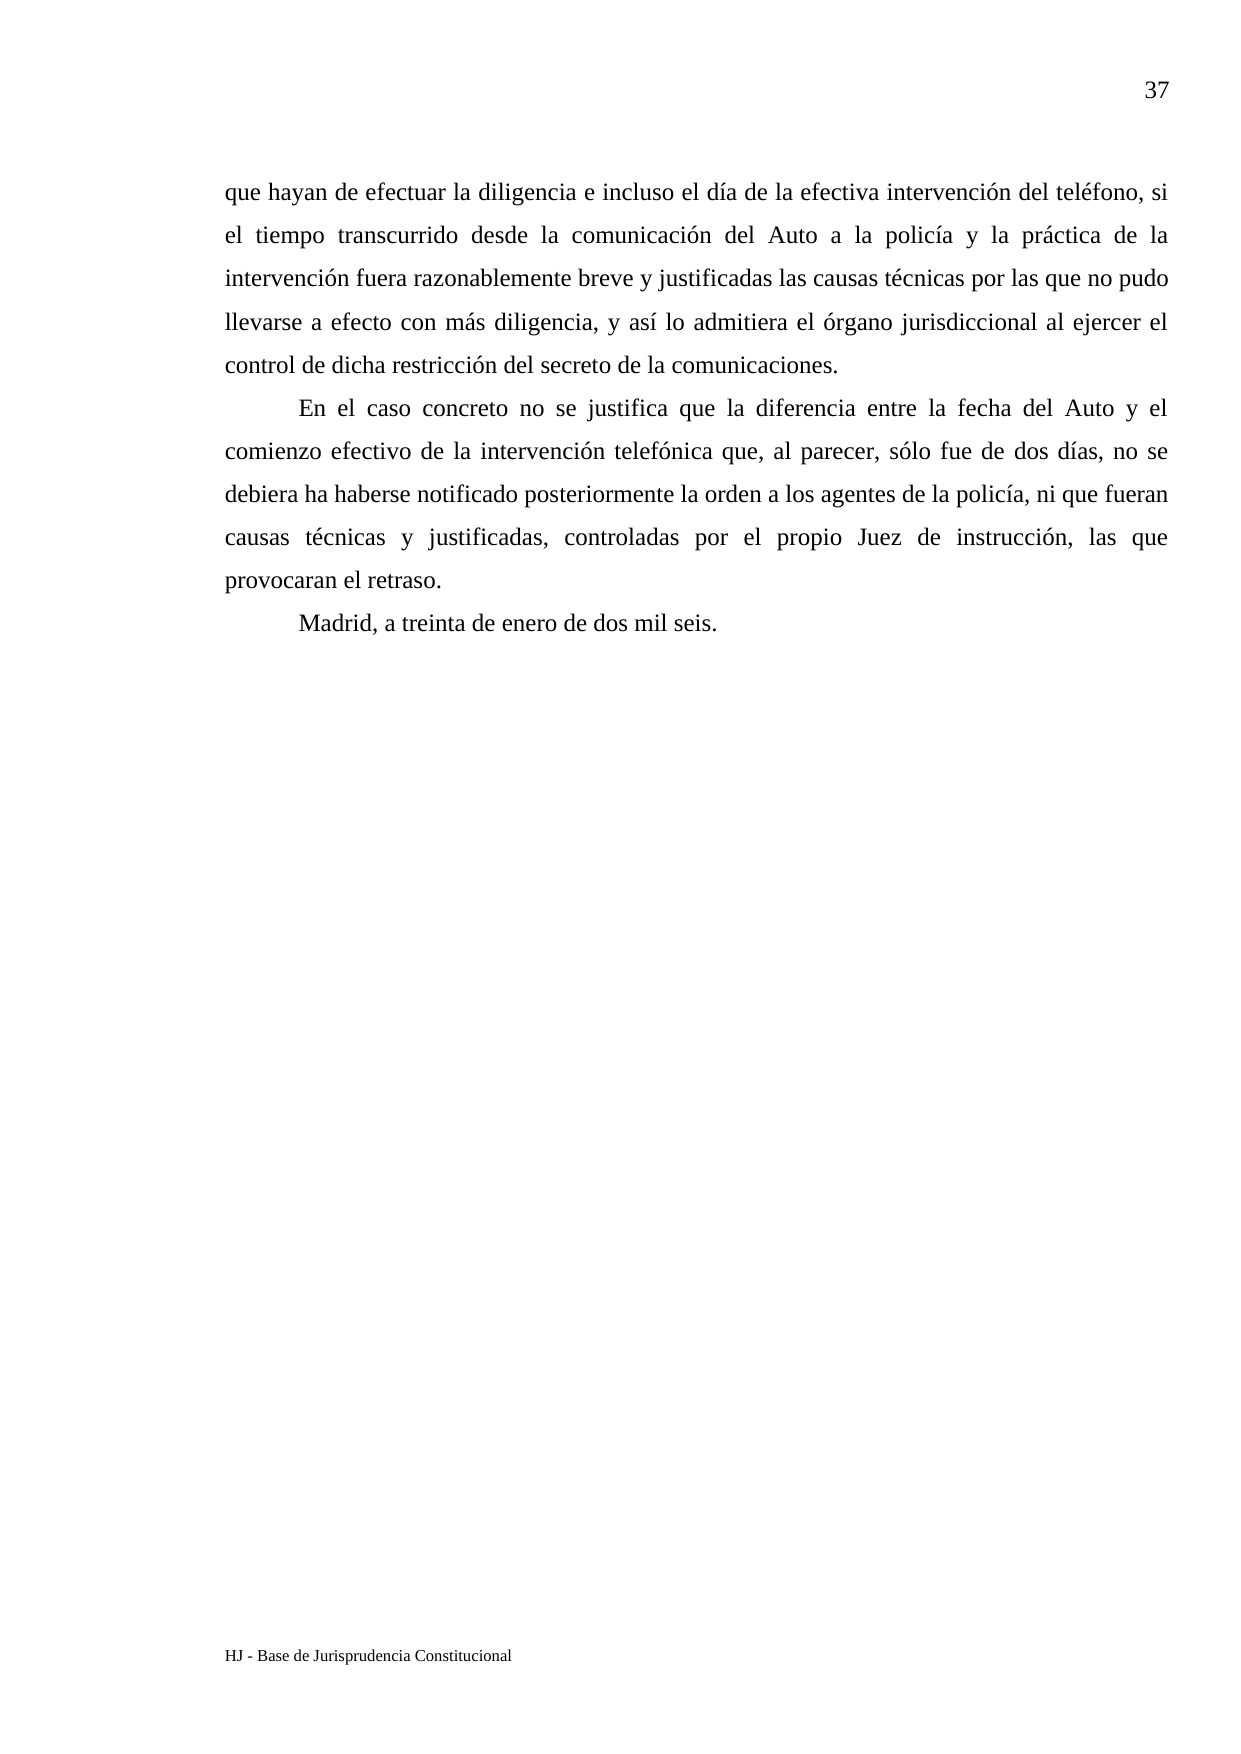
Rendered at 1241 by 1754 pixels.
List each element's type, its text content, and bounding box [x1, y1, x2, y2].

text Madrid, a treinta de enero de dos mil seis. [224, 608, 1169, 637]
text En el caso concreto no se justifica que la diferencia entre la fecha del Auto y el comienzo efectivo de la intervención telefónica que, al parecer, sólo fue de dos días, no se debiera ha haberse notificado posteriormente la orden a los agentes de la policía, ni que fueran causas técnicas y justificadas, controladas por el propio Juez de instrucción, las que provocaran el retraso. [224, 393, 1169, 594]
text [224, 177, 1169, 378]
